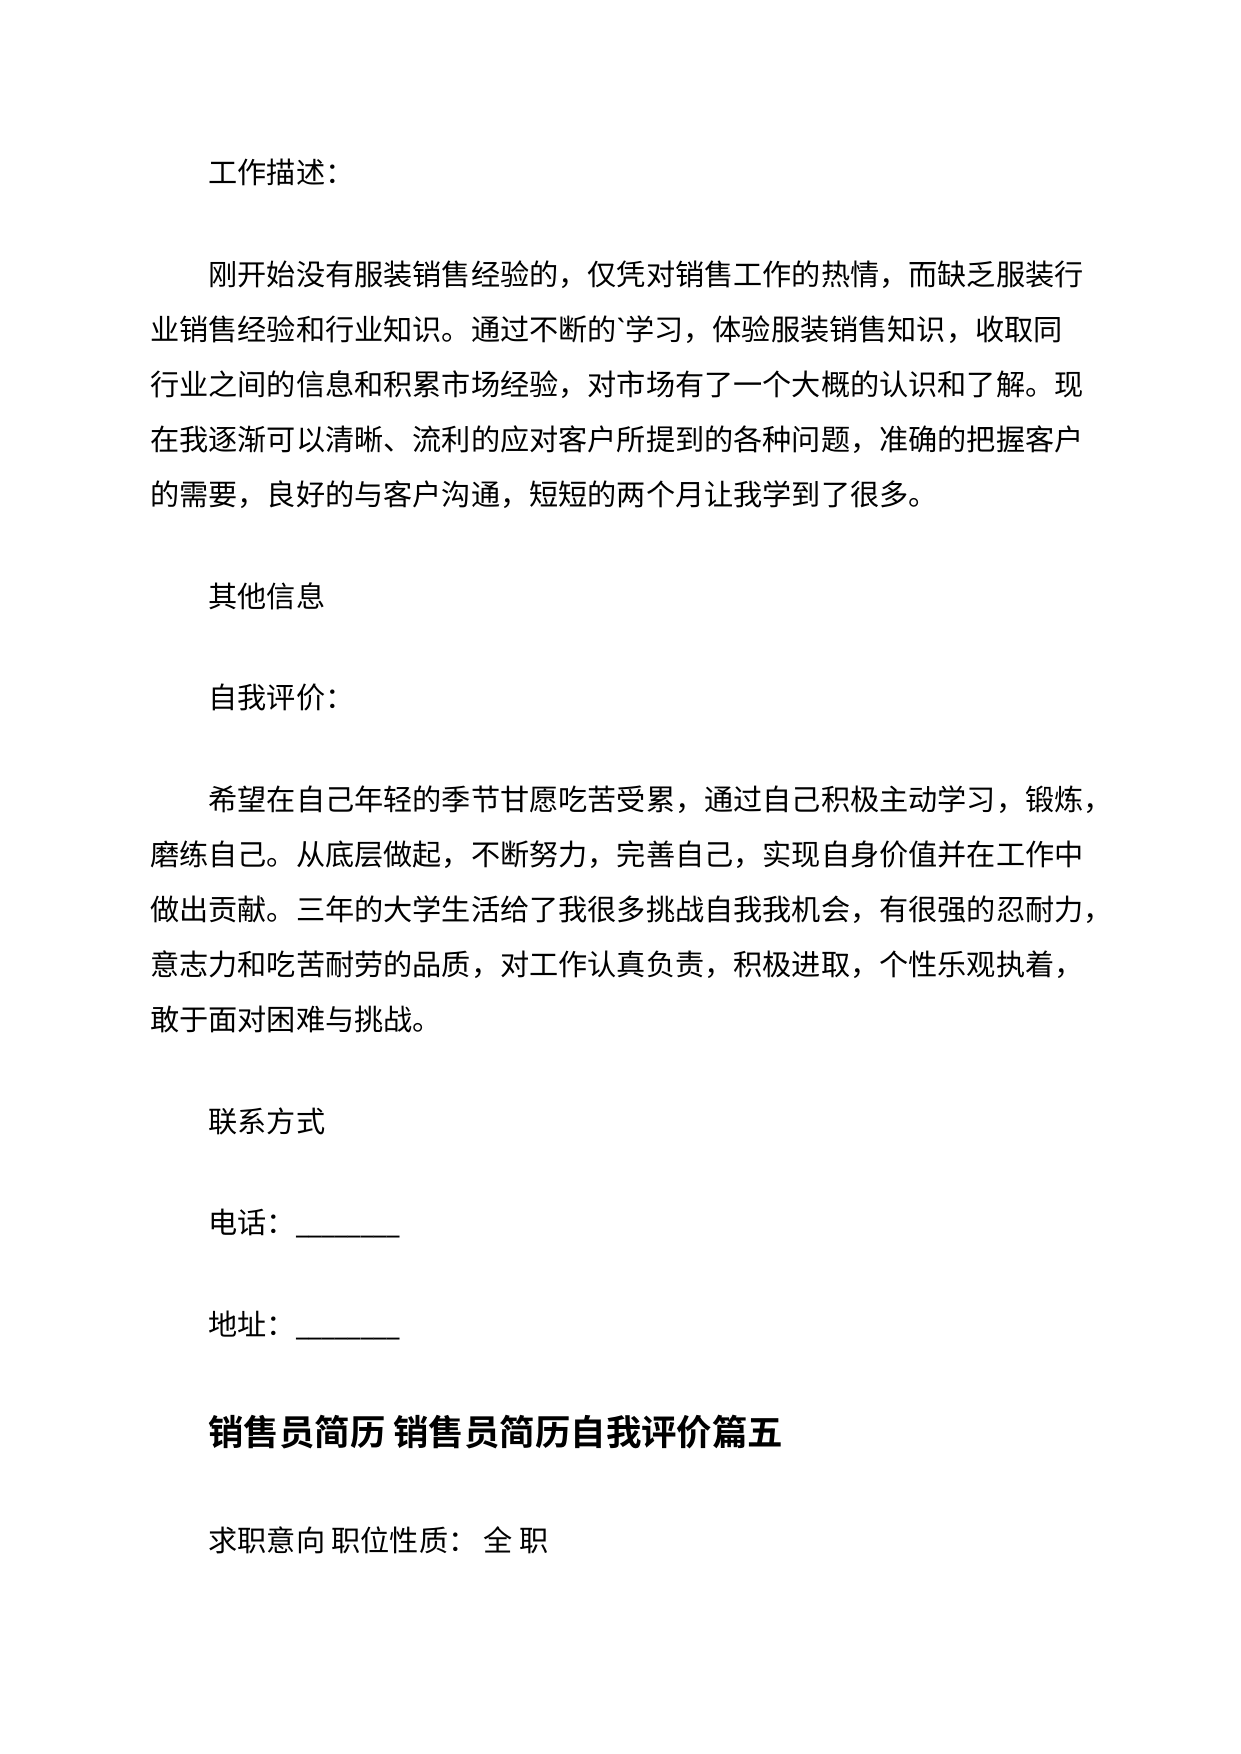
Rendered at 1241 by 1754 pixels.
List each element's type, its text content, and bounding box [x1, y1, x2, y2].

text 刚开始没有服装销售经验的，仅凭对销售工作的热情，而缺乏服装行业销售经验和行业知识。通过不断的`学习，体验服装销售知识，收取同行业之间的信息和积累市场经验，对市场有了一个大概的认识和了解。现在我逐渐可以清晰、流利的应对客户所提到的各种问题，准确的把握客户的需要，良好的与客户沟通，短短的两个月让我学到了很多。 [150, 252, 1090, 514]
text 其他信息 [150, 573, 1090, 616]
text 工作描述： [150, 150, 1090, 192]
text 联系方式 [150, 1098, 1090, 1140]
text 求职意向 职位性质： 全 职 [150, 1517, 1090, 1559]
text 销售员简历 销售员简历自我评价篇五 [150, 1404, 1090, 1455]
text 电话：________ [150, 1200, 1090, 1242]
text 自我评价： [150, 675, 1090, 717]
text 地址：________ [150, 1302, 1090, 1344]
text 希望在自己年轻的季节甘愿吃苦受累，通过自己积极主动学习，锻炼，磨练自己。从底层做起，不断努力，完善自己，实现自身价值并在工作中做出贡献。三年的大学生活给了我很多挑战自我我机会，有很强的忍耐力，意志力和吃苦耐劳的品质，对工作认真负责，积极进取，个性乐观执着，敢于面对困难与挑战。 [150, 777, 1090, 1039]
